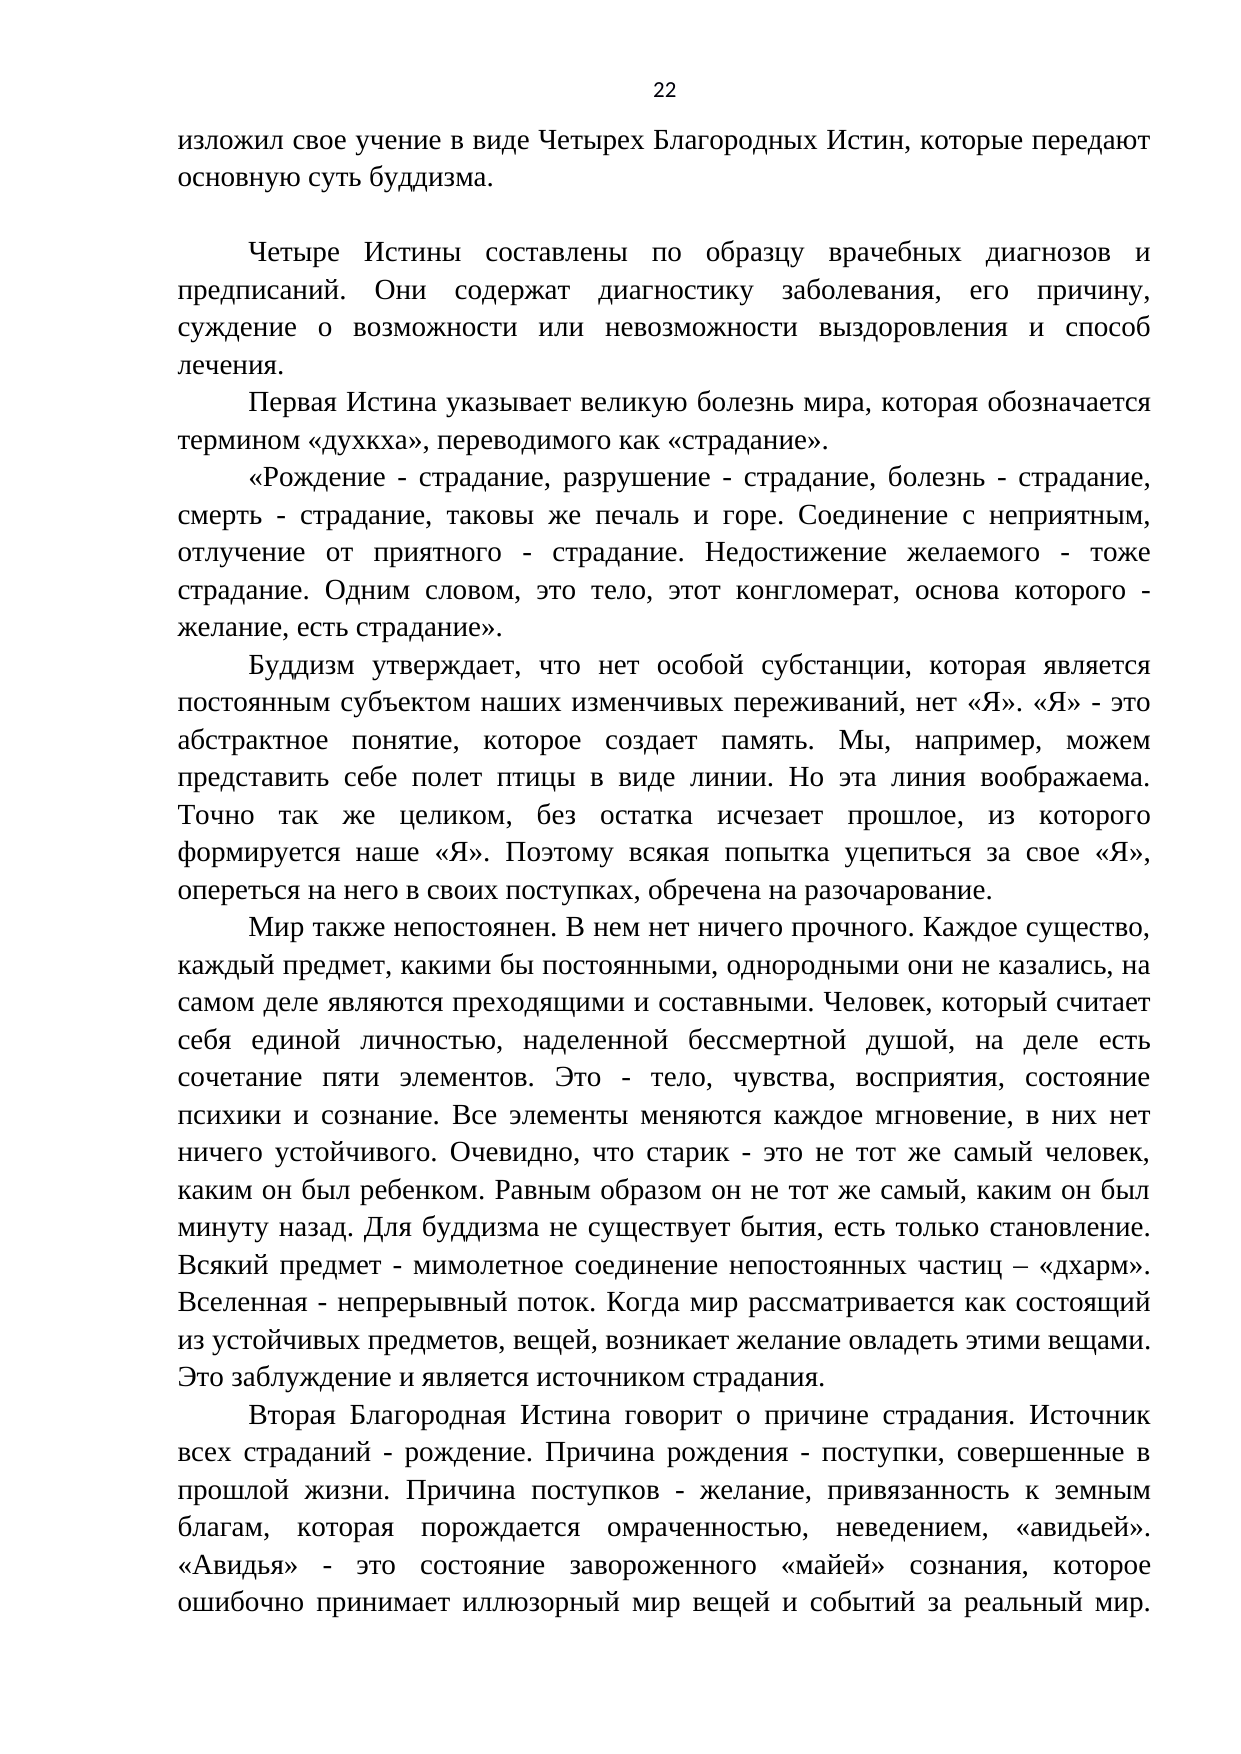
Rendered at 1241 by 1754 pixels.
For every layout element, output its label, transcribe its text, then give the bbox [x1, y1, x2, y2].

text «Рождение - страдание, разрушение - страдание, болезнь - страдание, смерть - страдание, таковы же печаль и горе. Соединение с неприятным, отлучение от приятного - страдание. Недостижение желаемого - тоже страдание. Одним словом, это тело, этот конгломерат, основа которого - желание, есть страдание». [177, 456, 1152, 643]
text Четыре Истины составлены по образцу врачебных диагнозов и предписаний. Они содержат диагностику заболевания, его причину, суждение о возможности или невозможности выздоровления и способ лечения. [177, 231, 1152, 381]
text Буддизм утверждает, что нет особой субстанции, которая является постоянным субъектом наших изменчивых переживаний, нет «Я». «Я» - это абстрактное понятие, которое создает память. Мы, например, можем представить себе полет птицы в виде линии. Но эта линия воображаема. Точно так же целиком, без остатка исчезает прошлое, из которого формируется наше «Я». Поэтому всякая попытка уцепиться за свое «Я», опереться на него в своих поступках, обречена на разочарование. [177, 643, 1152, 906]
text Мир также непостоянен. В нем нет ничего прочного. Каждое существо, каждый предмет, какими бы постоянными, однородными они не казались, на самом деле являются преходящими и составными. Человек, который считает себя единой личностью, наделенной бессмертной душой, на деле есть сочетание пяти элементов. Это - тело, чувства, восприятия, состояние психики и сознание. Все элементы меняются каждое мгновение, в них нет ничего устойчивого. Очевидно, что старик - это не тот же самый человек, каким он был ребенком. Равным образом он не тот же самый, каким он был минуту назад. Для буддизма не существует бытия, есть только становление. Всякий предмет - мимолетное соединение непостоянных частиц – «дхарм». Вселенная - непрерывный поток. Когда мир рассматривается как состоящий из устойчивых предметов, вещей, возникает желание овладеть этими вещами. Это заблуждение и является источником страдания. [177, 906, 1152, 1393]
text Первая Истина указывает великую болезнь мира, которая обозначается термином «духкха», переводимого как «страдание». [177, 381, 1152, 456]
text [177, 1393, 1152, 1618]
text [177, 118, 1152, 193]
